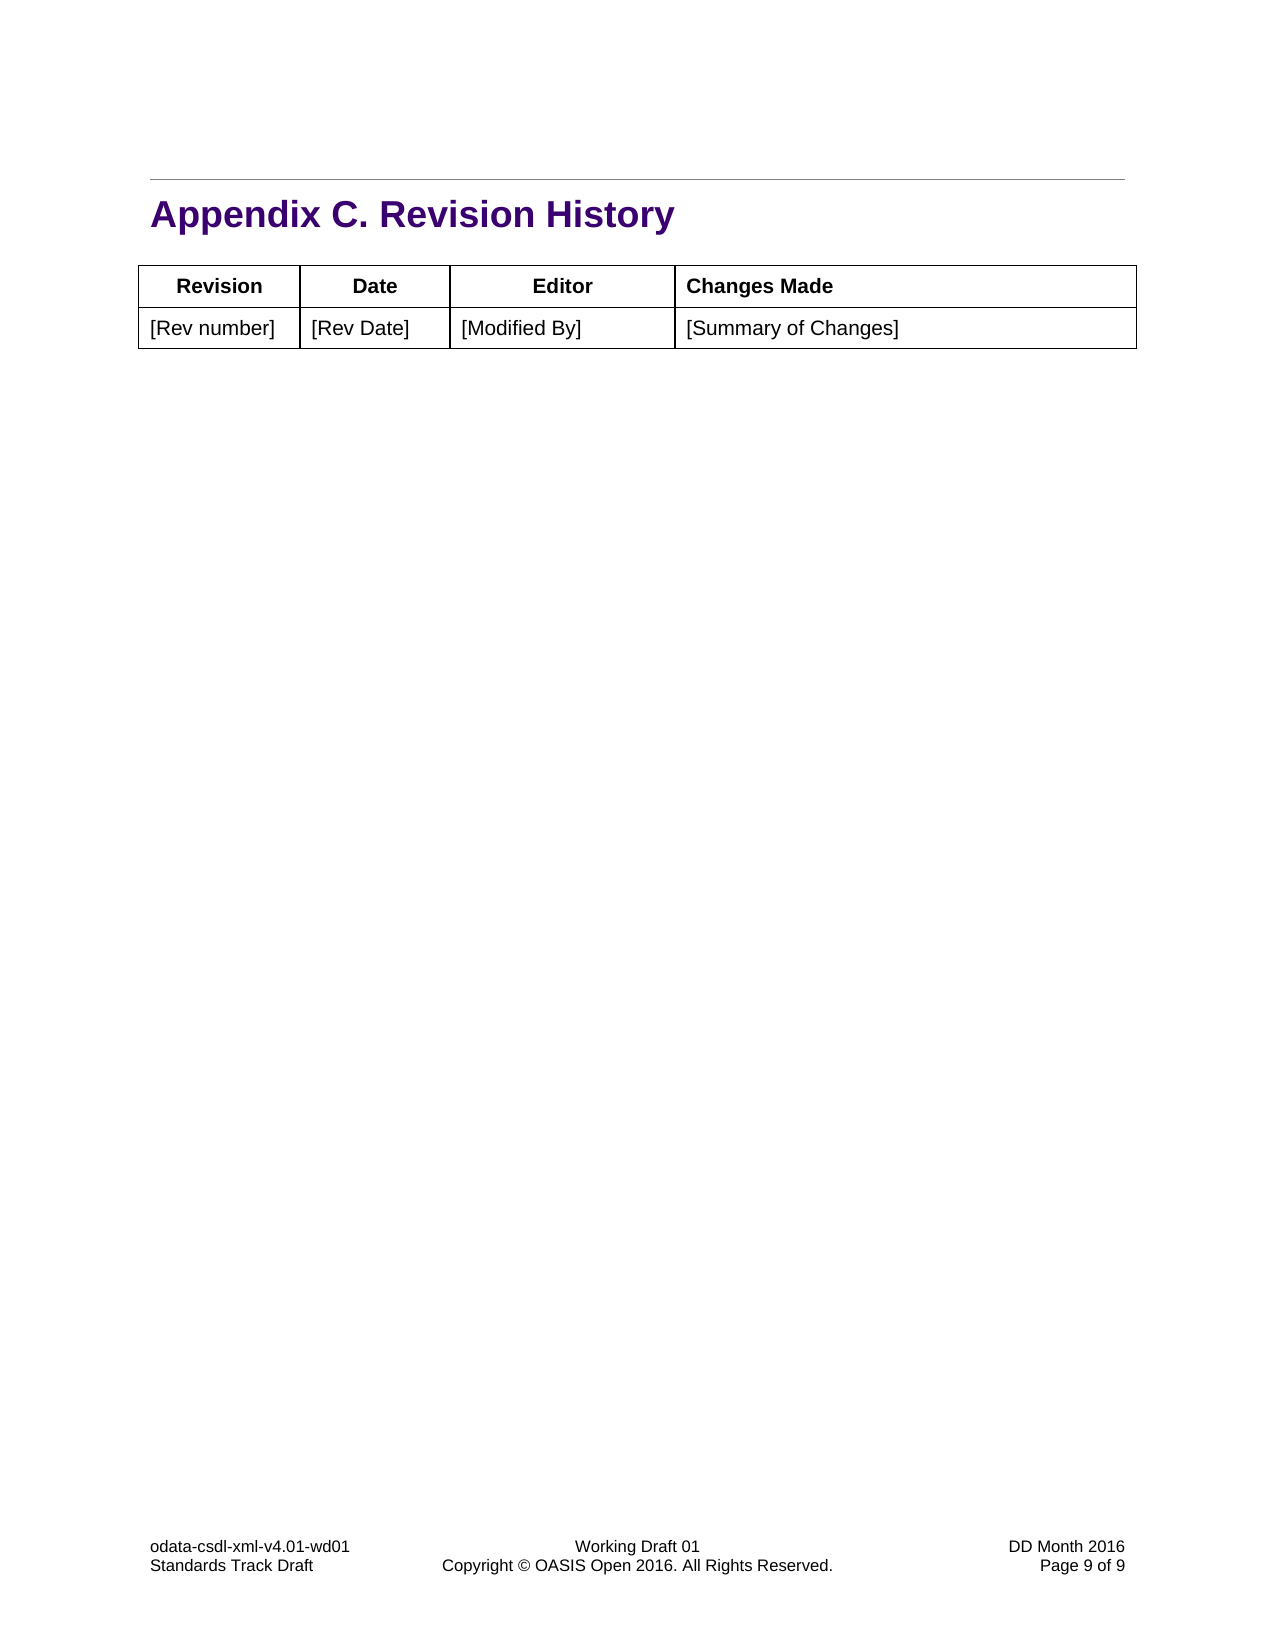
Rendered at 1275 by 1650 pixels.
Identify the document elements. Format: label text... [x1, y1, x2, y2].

table_cell [Rev Date] [301, 308, 449, 348]
table_cell [Modified By] [451, 308, 674, 348]
subtitle Revision History [150, 180, 1125, 236]
table_cell [Rev number] [139, 308, 299, 348]
table_header Editor [451, 266, 674, 307]
table_header Date [301, 266, 449, 307]
table_cell [Summary of Changes] [676, 308, 1136, 348]
table_header Changes Made [676, 266, 1136, 307]
table_header Revision [139, 266, 299, 307]
